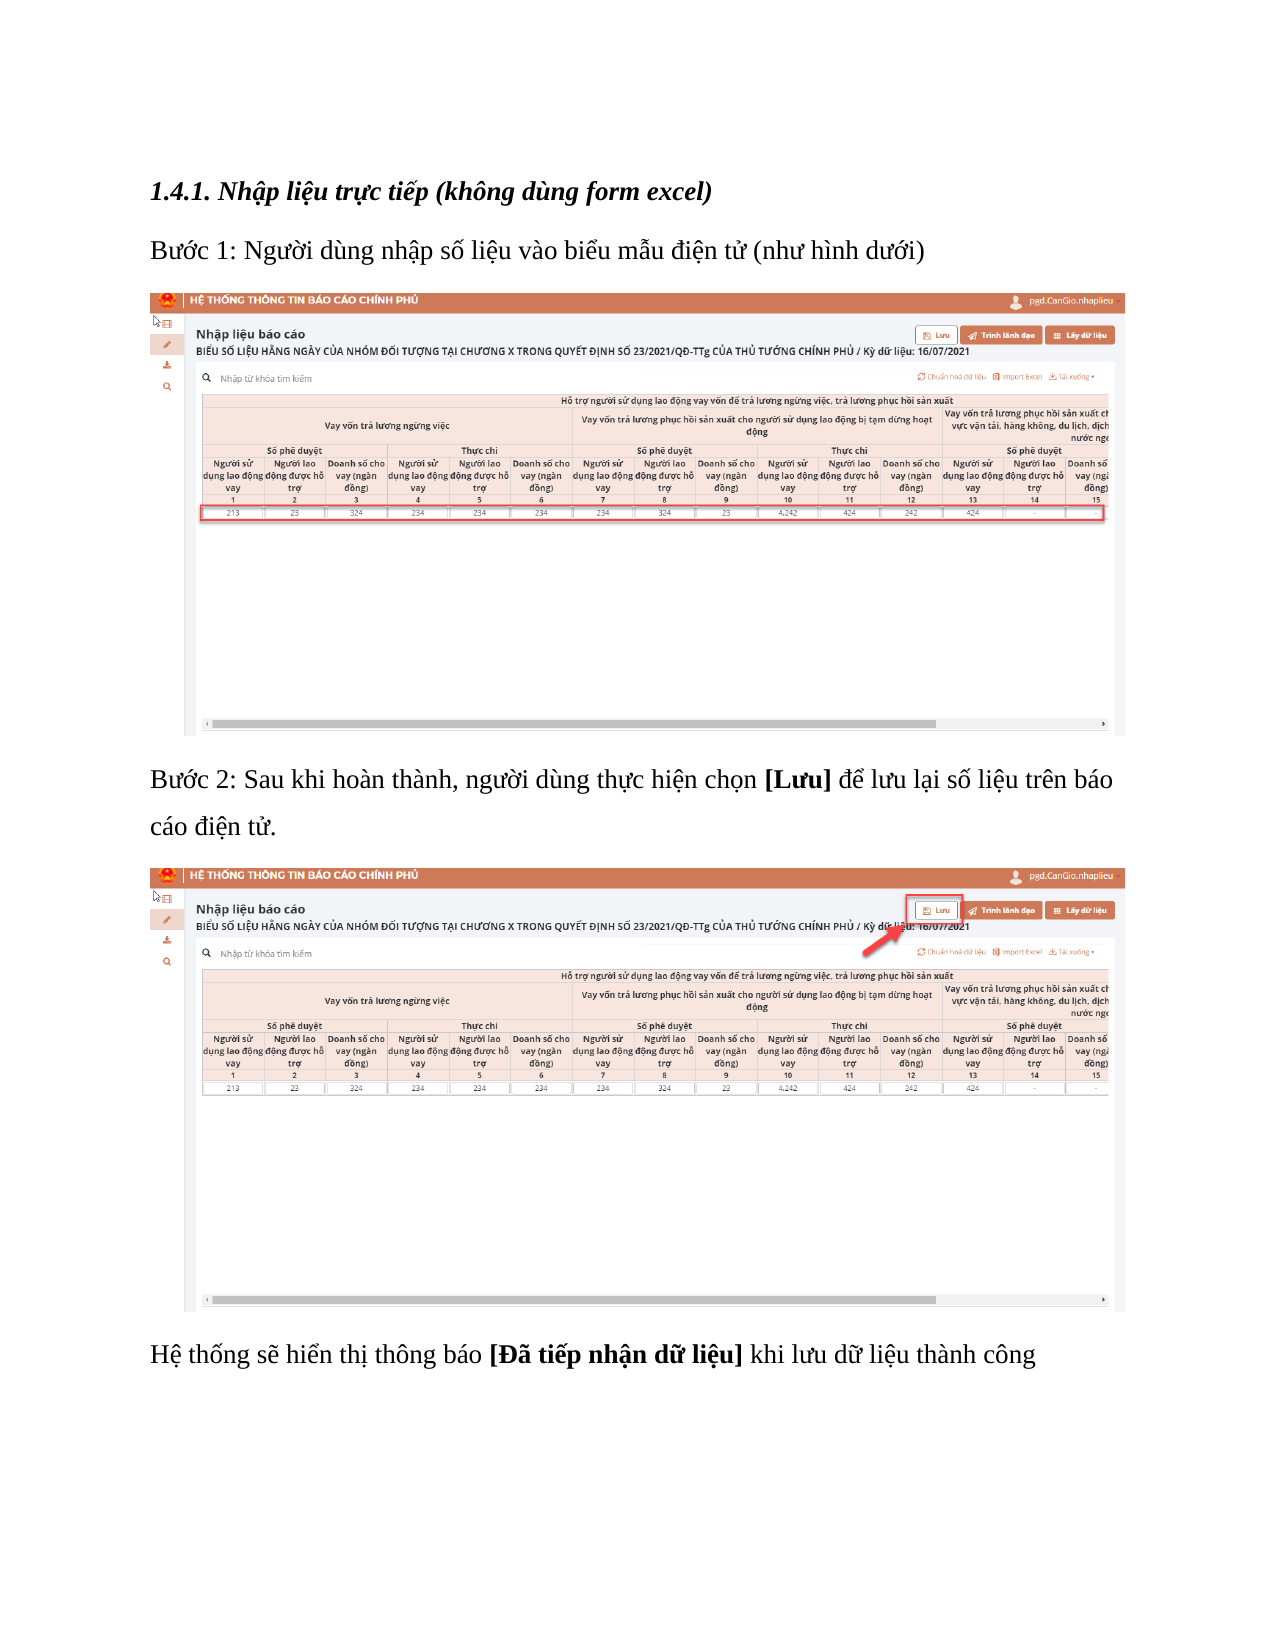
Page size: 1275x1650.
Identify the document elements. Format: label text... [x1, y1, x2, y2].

picture [150, 293, 1125, 736]
text Bước 2: Sau khi hoàn thành, người dùng thực hiện chọn [Lưu] để lưu lại số liệu trên báo cáo điện tử. [150, 763, 1125, 841]
subtitle 1.4.1. Nhập liệu trực tiếp (không dùng form excel) [150, 175, 1125, 206]
text Bước 1: Người dùng nhập số liệu vào biểu mẫu điện tử (như hình dưới) [150, 234, 1125, 265]
text Hệ thống sẽ hiển thị thông báo [Đã tiếp nhận dữ liệu] khi lưu dữ liệu thành công [150, 1338, 1125, 1369]
picture [150, 868, 1125, 1312]
